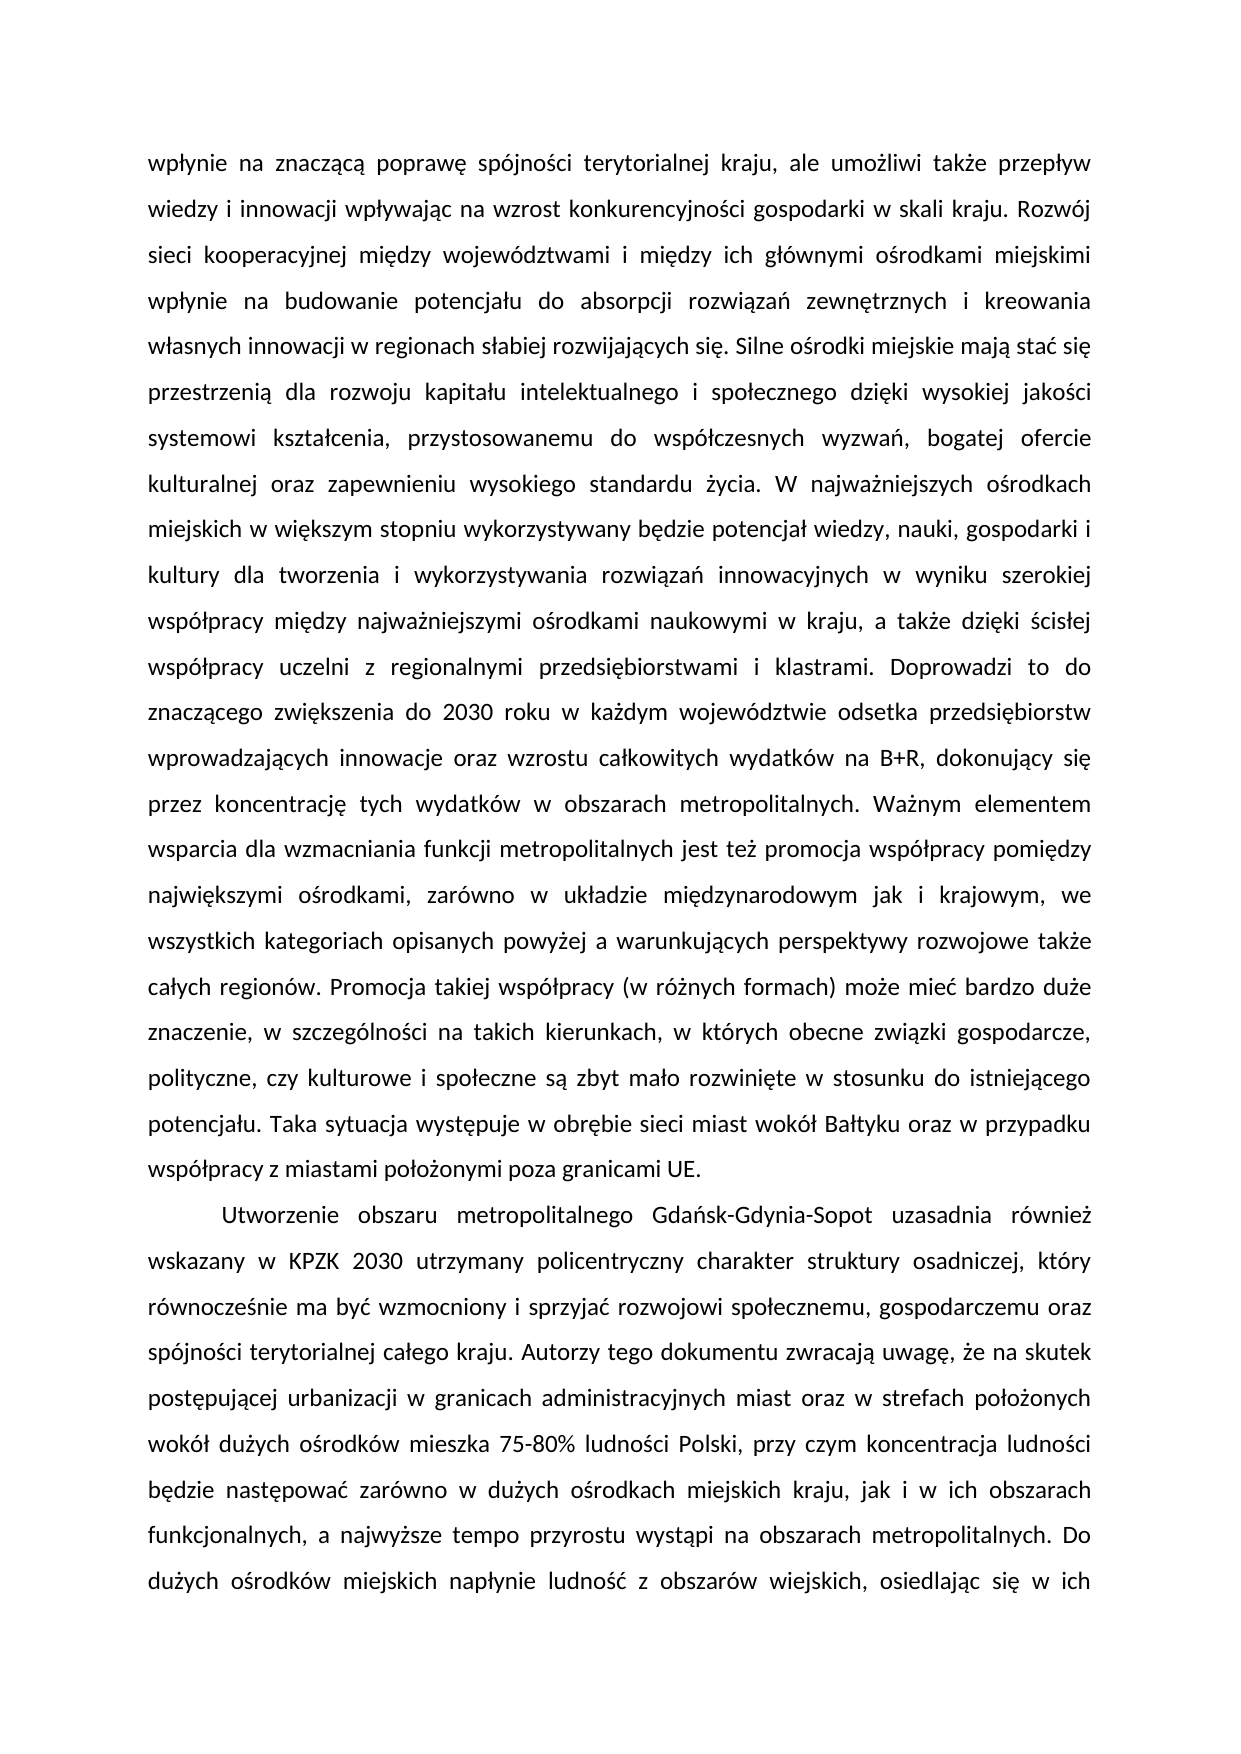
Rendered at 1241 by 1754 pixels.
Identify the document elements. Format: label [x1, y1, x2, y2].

text [148, 148, 1093, 1184]
text [148, 1199, 1093, 1596]
